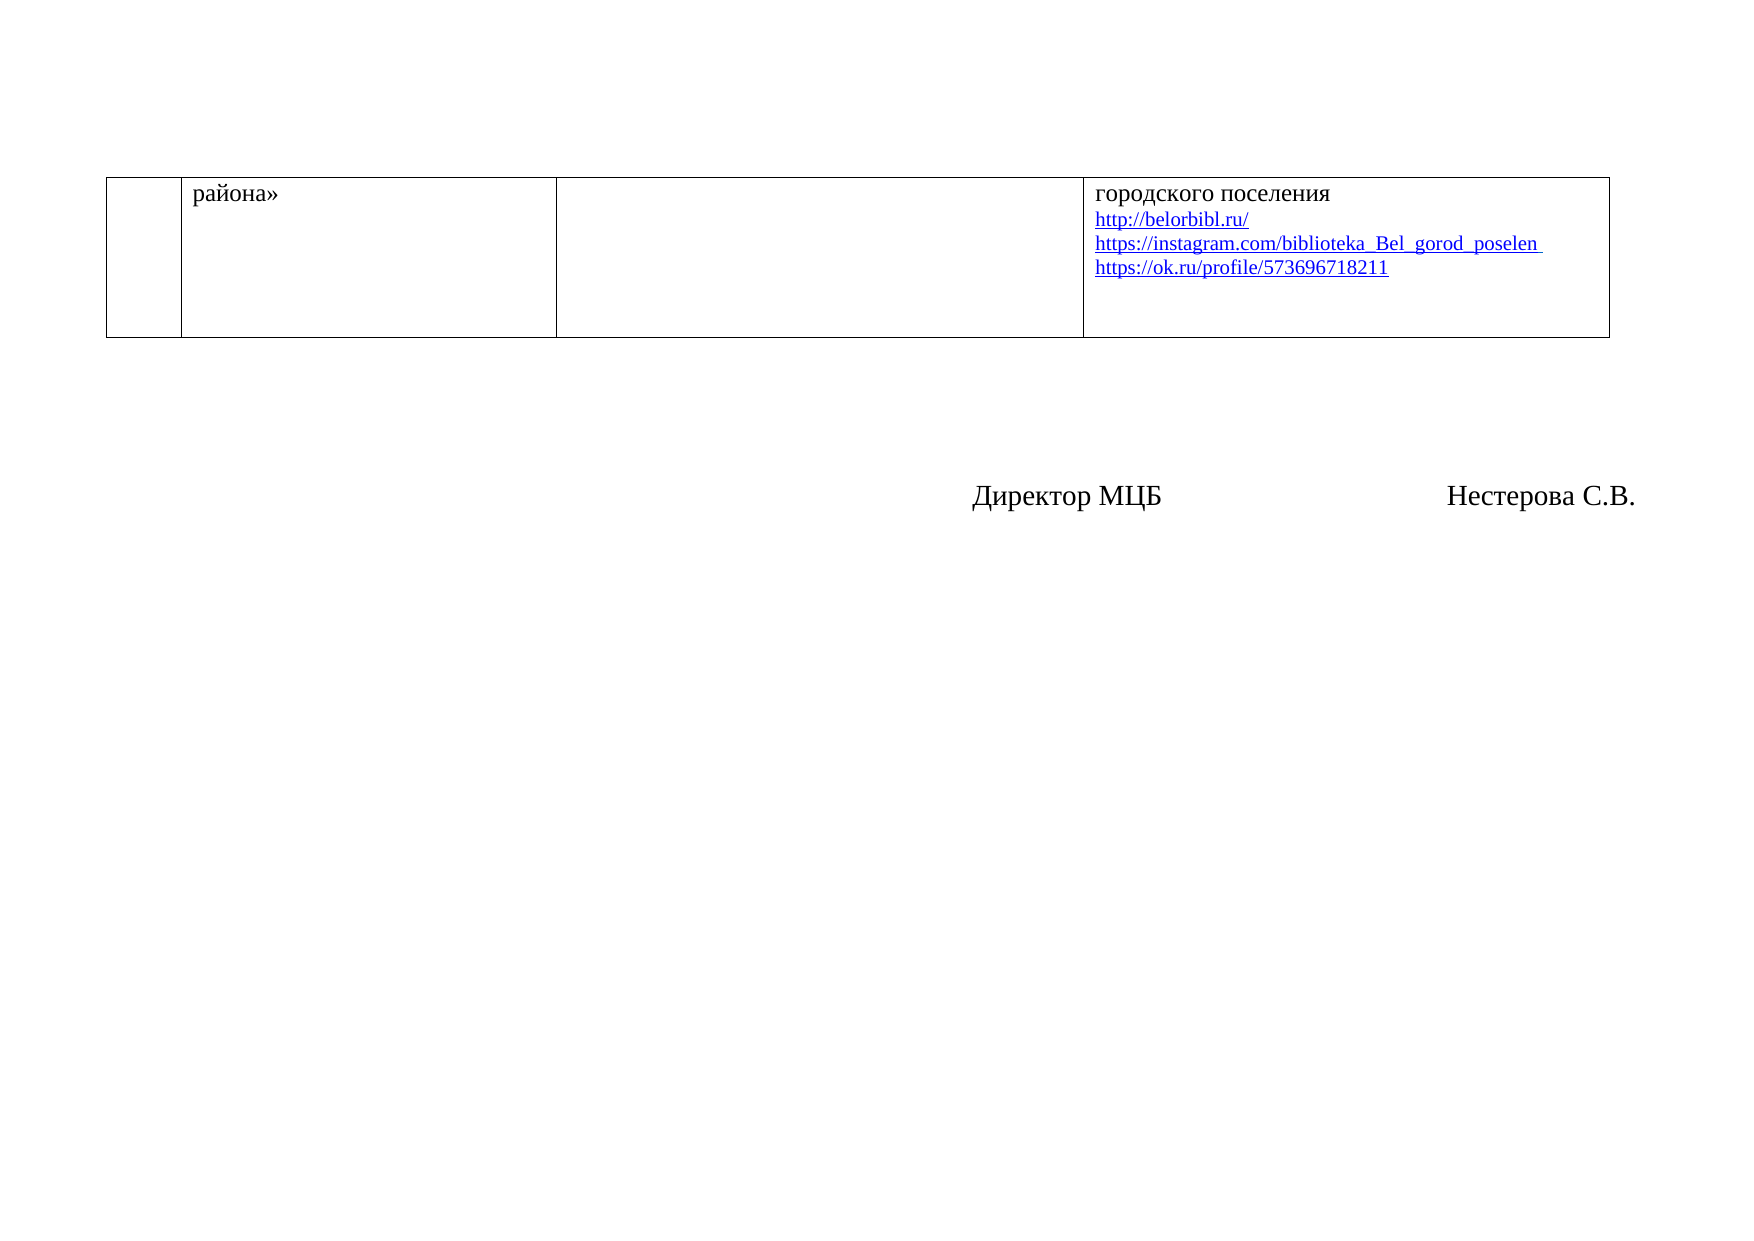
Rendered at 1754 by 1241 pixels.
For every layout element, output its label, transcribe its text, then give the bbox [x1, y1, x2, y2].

table_cell 28 [107, 178, 181, 337]
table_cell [182, 178, 556, 337]
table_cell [1084, 178, 1609, 337]
text Директор МЦБ Нестерова С.В. [118, 478, 1636, 512]
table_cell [557, 178, 1083, 337]
